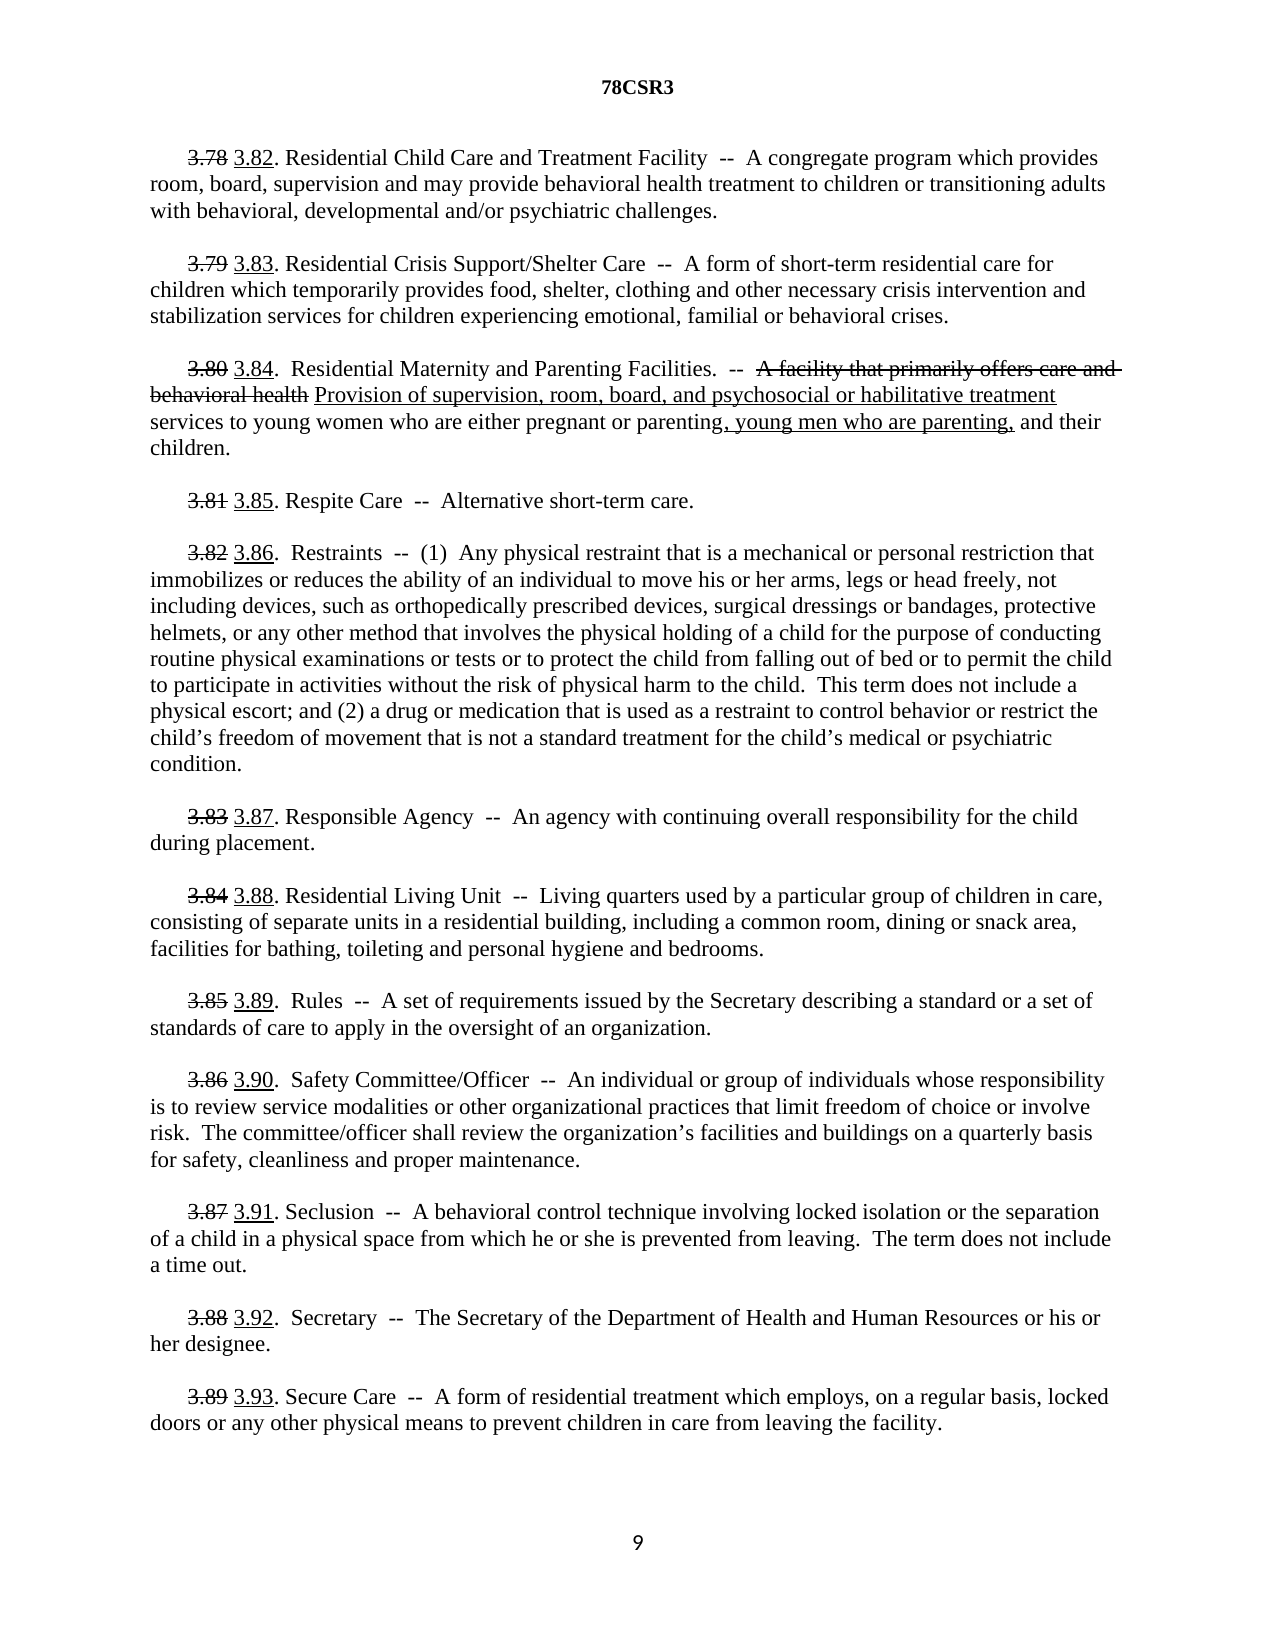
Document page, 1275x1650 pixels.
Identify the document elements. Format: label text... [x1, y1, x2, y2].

text 3.88 3.92. Secretary -- The Secretary of the Department of Health and Human Resources or his or her designee. [150, 1304, 1125, 1356]
text 3.84 3.88. Residential Living Unit -- Living quarters used by a particular group of children in care, consisting of separate units in a residential building, including a common room, dining or snack area, facilities for bathing, toileting and personal hygiene and bedrooms. [150, 882, 1125, 961]
text 3.89 3.93. Secure Care -- A form of residential treatment which employs, on a regular basis, locked doors or any other physical means to prevent children in care from leaving the facility. [150, 1383, 1125, 1436]
text 3.80 3.84. Residential Maternity and Parenting Facilities. -- A facility that primarily offers care and behavioral health Provision of supervision, room, board, and psychosocial or habilitative treatment services to young women who are either pregnant or parenting, young men who are parenting, and their children. [150, 355, 1125, 460]
text 3.79 3.83. Residential Crisis Support/Shelter Care -- A form of short-term residential care for children which temporarily provides food, shelter, clothing and other necessary crisis intervention and stabilization services for children experiencing emotional, familial or behavioral crises. [150, 249, 1125, 329]
text 3.82 3.86. Restraints -- (1) Any physical restraint that is a mechanical or personal restriction that immobilizes or reduces the ability of an individual to move his or her arms, legs or head freely, not including devices, such as orthopedically prescribed devices, surgical dressings or bandages, protective helmets, or any other method that involves the physical holding of a child for the purpose of conducting routine physical examinations or tests or to protect the child from falling out of bed or to permit the child to participate in activities without the risk of physical harm to the child. This term does not include a physical escort; and (2) a drug or medication that is used as a restraint to control behavior or restrict the child’s freedom of movement that is not a standard treatment for the child’s medical or psychiatric condition. [150, 539, 1125, 777]
text 3.78 3.82. Residential Child Care and Treatment Facility -- A congregate program which provides room, board, supervision and may provide behavioral health treatment to children or transitioning adults with behavioral, developmental and/or psychiatric challenges. [150, 144, 1125, 223]
text 3.83 3.87. Responsible Agency -- An agency with continuing overall responsibility for the child during placement. [150, 803, 1125, 856]
text 3.85 3.89. Rules -- A set of requirements issued by the Secretary describing a standard or a set of standards of care to apply in the oversight of an organization. [150, 987, 1125, 1040]
text 3.81 3.85. Respite Care -- Alternative short-term care. [150, 487, 1125, 513]
text 3.86 3.90. Safety Committee/Officer -- An individual or group of individuals whose responsibility is to review service modalities or other organizational practices that limit freedom of choice or involve risk. The committee/officer shall review the organization’s facilities and buildings on a quarterly basis for safety, cleanliness and proper maintenance. [150, 1067, 1125, 1172]
text 3.87 3.91. Seclusion -- A behavioral control technique involving locked isolation or the separation of a child in a physical space from which he or she is prevented from leaving. The term does not include a time out. [150, 1198, 1125, 1277]
